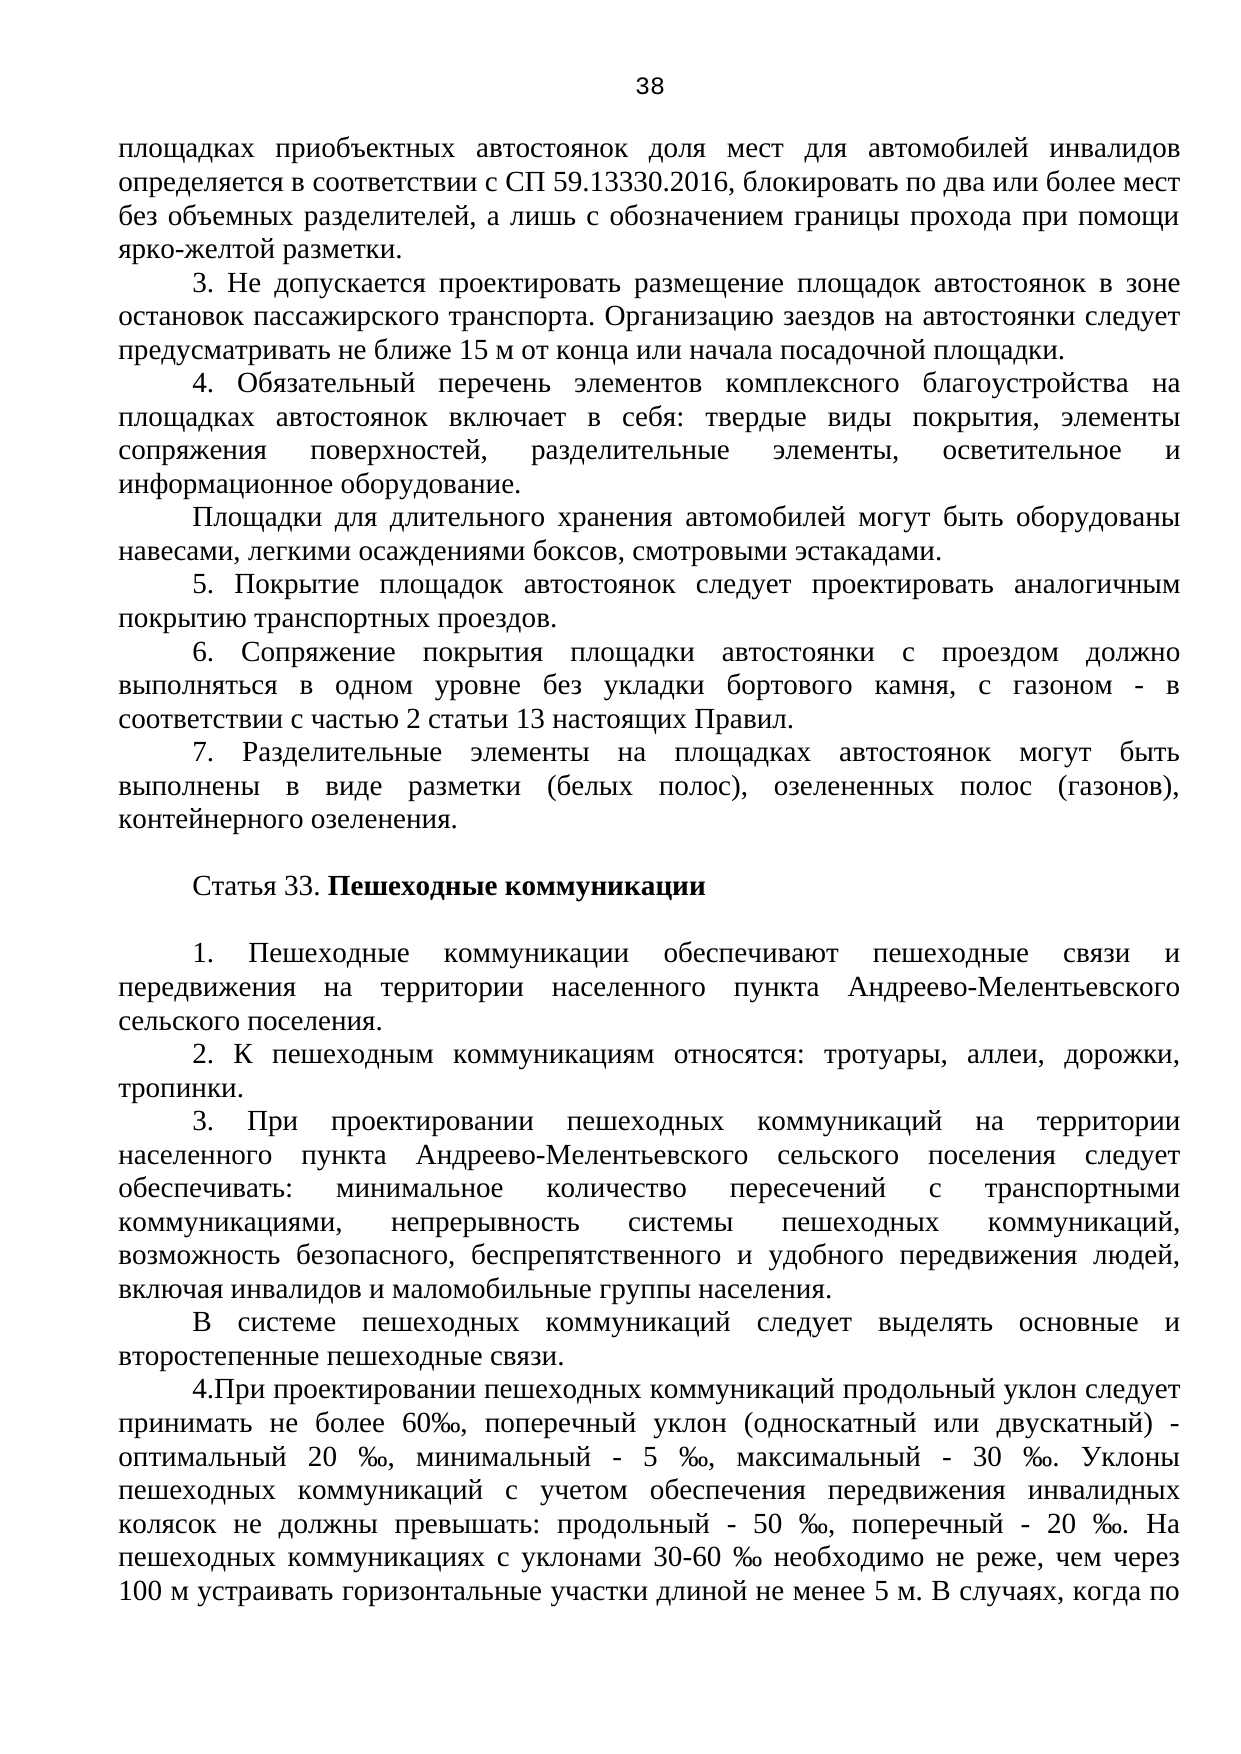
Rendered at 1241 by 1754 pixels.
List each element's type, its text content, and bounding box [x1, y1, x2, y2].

text Площадки для длительного хранения автомобилей могут быть оборудованы навесами, легкими осаждениями боксов, смотровыми эстакадами. [118, 499, 1181, 567]
text 4. Обязательный перечень элементов комплексного благоустройства на площадках автостоянок включает в себя: твердые виды покрытия, элементы сопряжения поверхностей, разделительные элементы, осветительное и информационное оборудование. [118, 365, 1181, 499]
text 2. К пешеходным коммуникациям относятся: тротуары, аллеи, дорожки, тропинки. [118, 1036, 1181, 1103]
text 6. Сопряжение покрытия площадки автостоянки с проездом должно выполняться в одном уровне без укладки бортового камня, с газоном - в соответствии с частью 2 статьи 13 настоящих Правил. [118, 634, 1181, 734]
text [118, 1372, 1181, 1606]
text 1. Пешеходные коммуникации обеспечивают пешеходные связи и передвижения на территории населенного пункта Андреево-Мелентьевского сельского поселения. [118, 936, 1181, 1036]
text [118, 131, 1181, 265]
text 3. При проектировании пешеходных коммуникаций на территории населенного пункта Андреево-Мелентьевского сельского поселения следует обеспечивать: минимальное количество пересечений с транспортными коммуникациями, непрерывность системы пешеходных коммуникаций, возможность безопасного, беспрепятственного и удобного передвижения людей, включая инвалидов и маломобильные группы населения. [118, 1103, 1181, 1304]
text 5. Покрытие площадок автостоянок следует проектировать аналогичным покрытию транспортных проездов. [118, 567, 1181, 634]
text 3. Не допускается проектировать размещение площадок автостоянок в зоне остановок пассажирского транспорта. Организацию заездов на автостоянки следует предусматривать не ближе 15 м от конца или начала посадочной площадки. [118, 265, 1181, 365]
text В системе пешеходных коммуникаций следует выделять основные и второстепенные пешеходные связи. [118, 1304, 1181, 1372]
text 7. Разделительные элементы на площадках автостоянок могут быть выполнены в виде разметки (белых полос), озелененных полос (газонов), контейнерного озеленения. [118, 734, 1181, 835]
text Статья 33. Пешеходные коммуникации [118, 868, 1181, 902]
